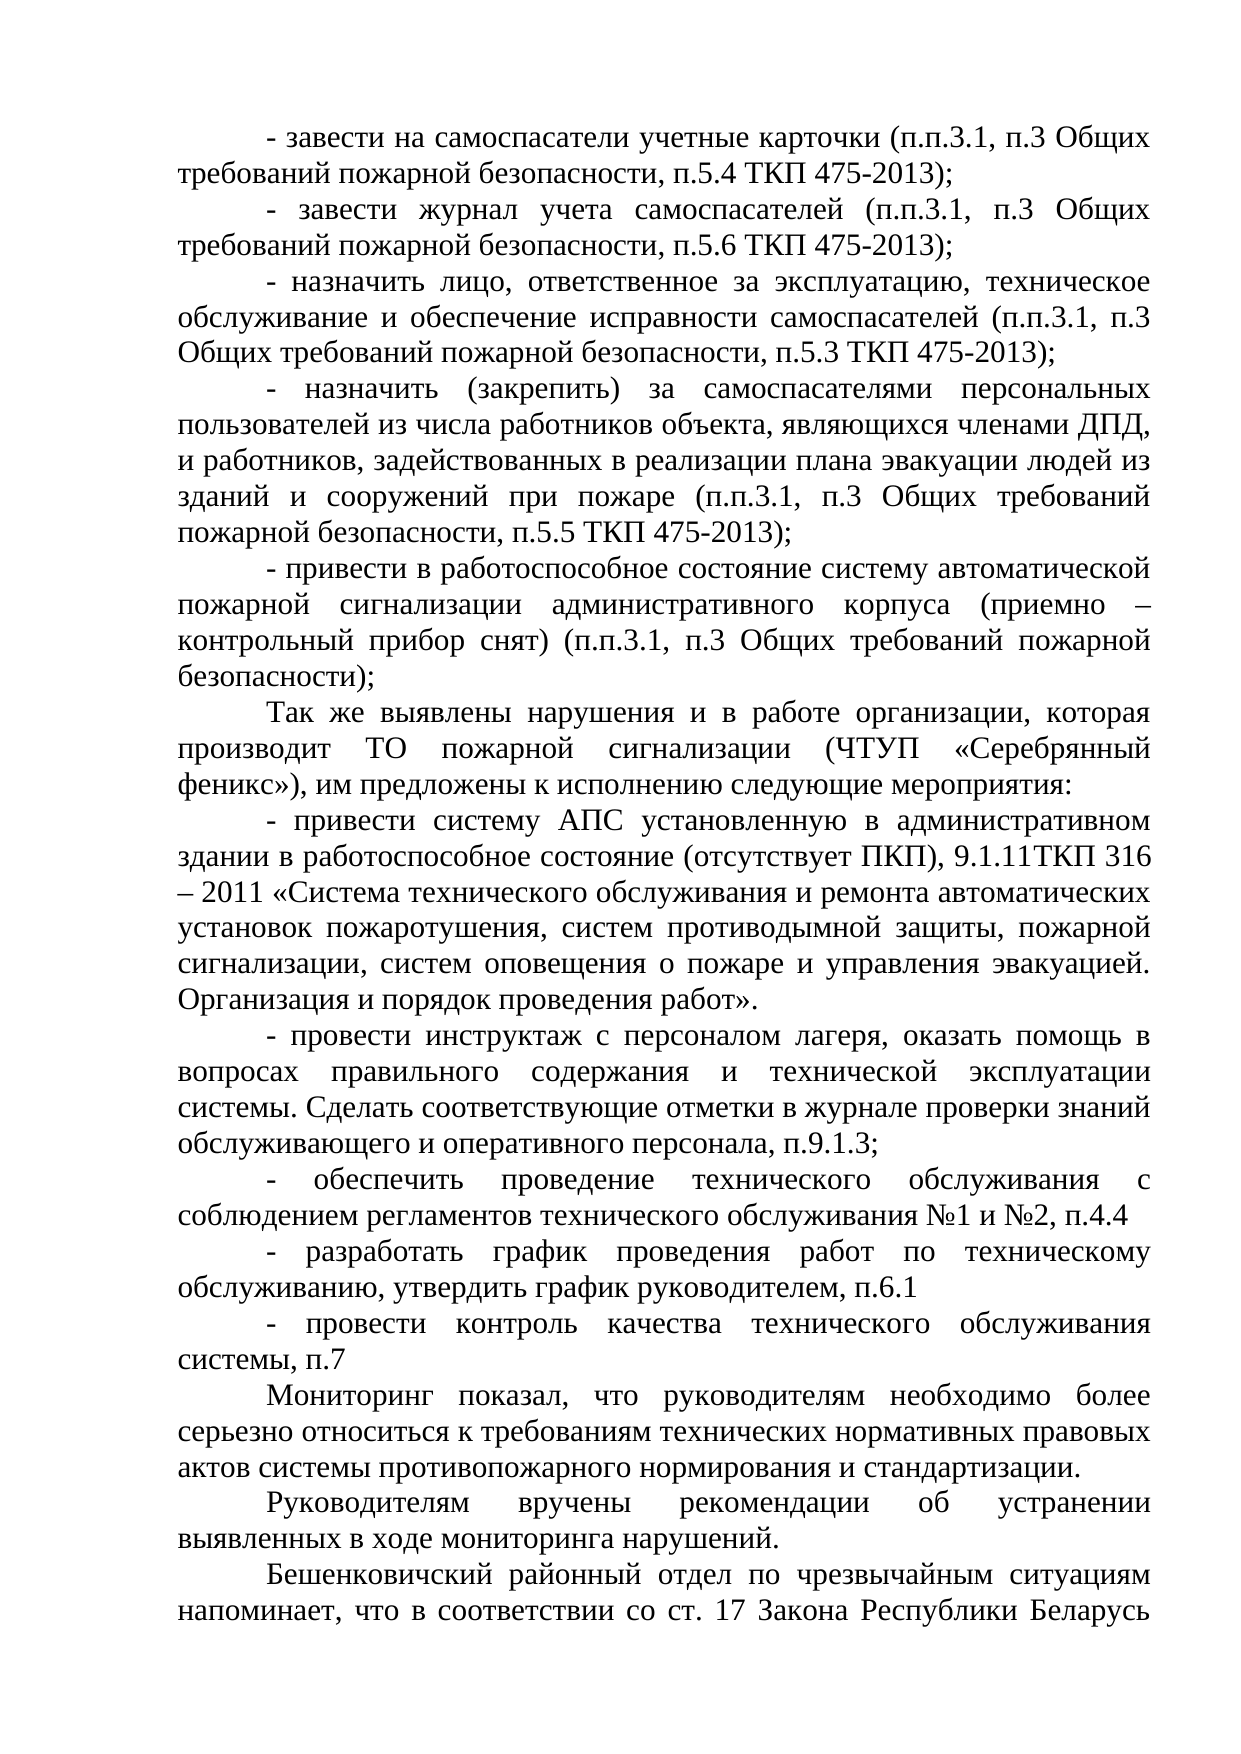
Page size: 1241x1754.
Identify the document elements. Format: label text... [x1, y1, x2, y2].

text Руководителям вручены рекомендации об устранении выявленных в ходе мониторинга нарушений. [177, 1484, 1152, 1556]
text Так же выявлены нарушения и в работе организации, которая производит ТО пожарной сигнализации (ЧТУП «Серебрянный феникс»), им предложены к исполнению следующие мероприятия: [177, 693, 1152, 801]
text - завести журнал учета самоспасателей (п.п.3.1, п.3 Общих требований пожарной безопасности, п.5.6 ТКП 475-2013); [177, 190, 1152, 262]
text Мониторинг показал, что руководителям необходимо более серьезно относиться к требованиям технических нормативных правовых актов системы противопожарного нормирования и стандартизации. [177, 1376, 1152, 1484]
text - привести в работоспособное состояние систему автоматической пожарной сигнализации административного корпуса (приемно – контрольный прибор снят) (п.п.3.1, п.3 Общих требований пожарной безопасности); [177, 549, 1152, 693]
text - назначить (закрепить) за самоспасателями персональных пользователей из числа работников объекта, являющихся членами ДПД, и работников, задействованных в реализации плана эвакуации людей из зданий и сооружений при пожаре (п.п.3.1, п.3 Общих требований пожарной безопасности, п.5.5 ТКП 475-2013); [177, 370, 1152, 549]
text - разработать график проведения работ по техническому обслуживанию, утвердить график руководителем, п.6.1 [177, 1232, 1152, 1304]
text - провести контроль качества технического обслуживания системы, п.7 [177, 1304, 1152, 1376]
text - привести систему АПС установленную в административном здании в работоспособное состояние (отсутствует ПКП), 9.1.11ТКП 316 – 2011 «Система технического обслуживания и ремонта автоматических установок пожаротушения, систем противодымной защиты, пожарной сигнализации, систем оповещения о пожаре и управления эвакуацией. Организация и порядок проведения работ». [177, 801, 1152, 1017]
text - провести инструктаж с персоналом лагеря, оказать помощь в вопросах правильного содержания и технической эксплуатации системы. Сделать соответствующие отметки в журнале проверки знаний обслуживающего и оперативного персонала, п.9.1.3; [177, 1017, 1152, 1160]
text - назначить лицо, ответственное за эксплуатацию, техническое обслуживание и обеспечение исправности самоспасателей (п.п.3.1, п.3 Общих требований пожарной безопасности, п.5.3 ТКП 475-2013); [177, 262, 1152, 370]
text - обеспечить проведение технического обслуживания с соблюдением регламентов технического обслуживания №1 и №2, п.4.4 [177, 1160, 1152, 1232]
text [177, 1556, 1152, 1627]
text - завести на самоспасатели учетные карточки (п.п.3.1, п.3 Общих требований пожарной безопасности, п.5.4 ТКП 475-2013); [177, 118, 1152, 190]
